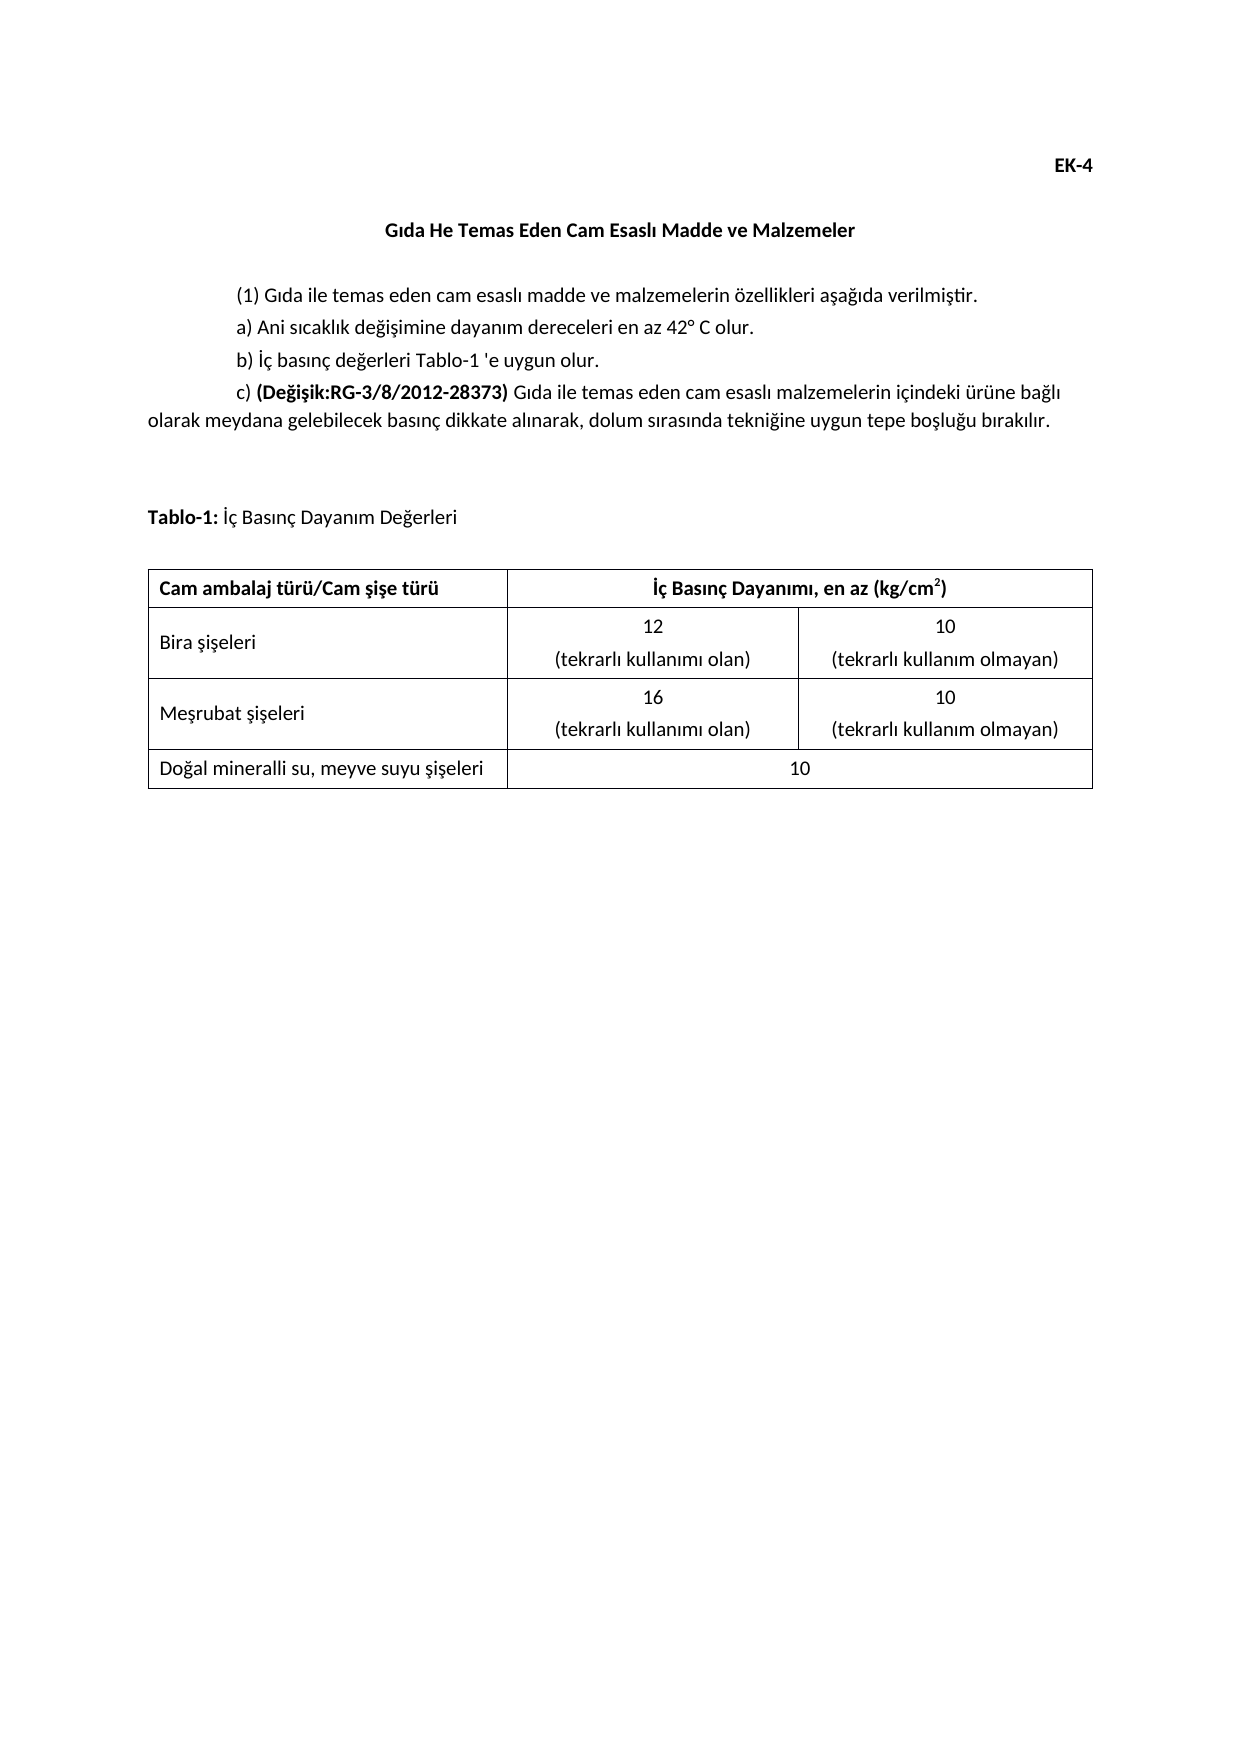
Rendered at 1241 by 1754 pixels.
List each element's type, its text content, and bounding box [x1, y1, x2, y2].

table_header İç Basınç Dayanımı, en az (kg/cm2) [508, 570, 1092, 607]
table_cell 10 (tekrarlı kullanım olmayan) [799, 608, 1092, 678]
text EK-4 [148, 153, 1093, 178]
text c) (Değişik:RG-3/8/2012-28373) Gıda ile temas eden cam esaslı malzemelerin içindeki ürüne bağlı olarak meydana gelebilecek basınç dikkate alınarak, dolum sırasında tekniğine uygun tepe boşluğu bırakılır. [148, 379, 1093, 432]
table_header Cam ambalaj türü/Cam şişe türü [149, 570, 507, 607]
table_cell 10 (tekrarlı kullanım olmayan) [799, 679, 1092, 749]
table_cell 16 (tekrarlı kullanımı olan) [508, 679, 798, 749]
table_cell 10 [508, 750, 1092, 788]
table_cell Meşrubat şişeleri [149, 679, 507, 749]
table_cell Doğal mineralli su, meyve suyu şişeleri [149, 750, 507, 788]
table_cell Bira şişeleri [149, 608, 507, 678]
text a) Ani sıcaklık değişimine dayanım dereceleri en az 42° C olur. [148, 314, 1093, 340]
text (1) Gıda ile temas eden cam esaslı madde ve malzemelerin özellikleri aşağıda verilmiştir. [148, 282, 1093, 308]
text b) İç basınç değerleri Tablo-1 'e uygun olur. [148, 347, 1093, 372]
text Gıda He Temas Eden Cam Esaslı Madde ve Malzemeler [148, 217, 1093, 243]
text Tablo-1: İç Basınç Dayanım Değerleri [148, 504, 1093, 529]
table_cell 12 (tekrarlı kullanımı olan) [508, 608, 798, 678]
